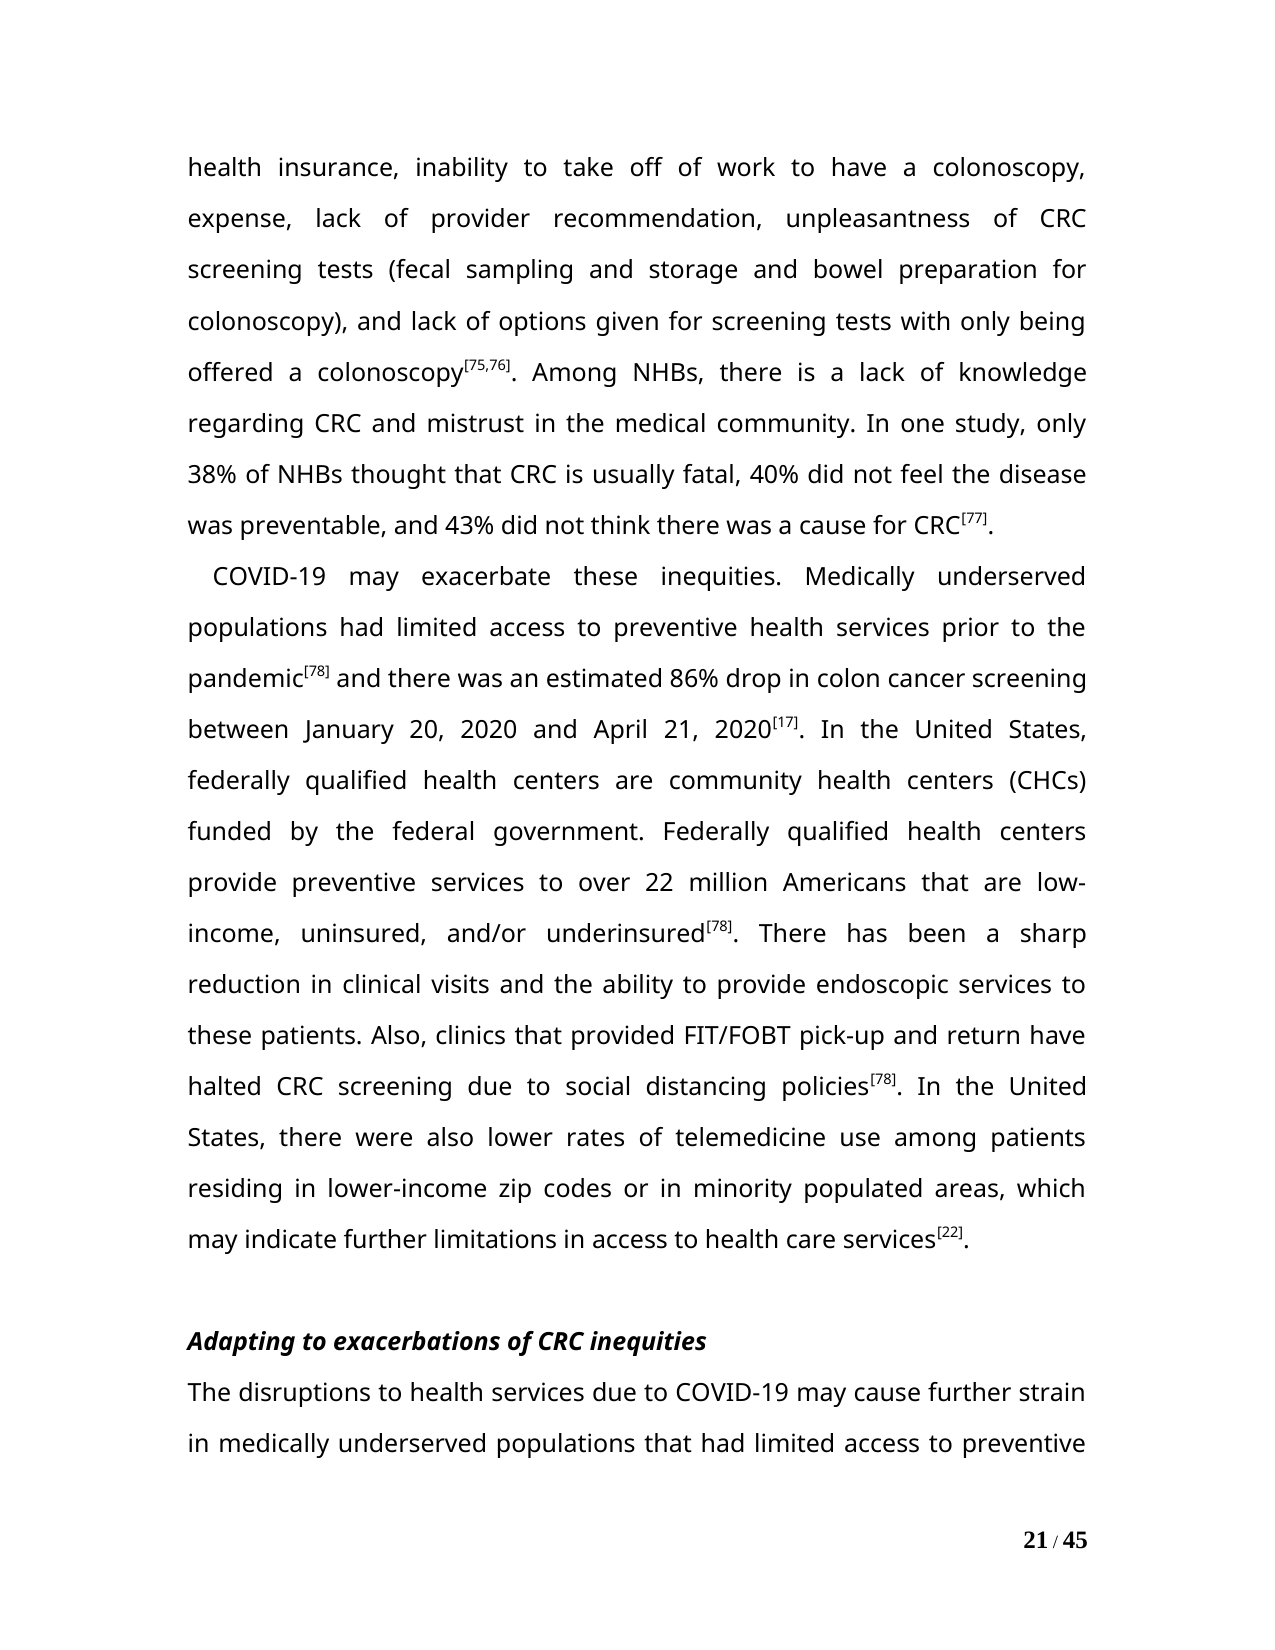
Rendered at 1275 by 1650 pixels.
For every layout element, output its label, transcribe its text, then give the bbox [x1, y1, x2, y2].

text Adapting to exacerbations of CRC inequities [187, 1324, 1087, 1358]
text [187, 1375, 1087, 1460]
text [187, 150, 1087, 541]
text COVID-19 may exacerbate these inequities. Medically underserved populations had limited access to preventive health services prior to the pandemic[78] and there was an estimated 86% drop in colon cancer screening between January 20, 2020 and April 21, 2020[17]. In the United States, federally qualified health centers are community health centers (CHCs) funded by the federal government. Federally qualified health centers provide preventive services to over 22 million Americans that are low-income, uninsured, and/or underinsured[78]. There has been a sharp reduction in clinical visits and the ability to provide endoscopic services to these patients. Also, clinics that provided FIT/FOBT pick-up and return have halted CRC screening due to social distancing policies[78]. In the United States, there were also lower rates of telemedicine use among patients residing in lower-income zip codes or in minority populated areas, which may indicate further limitations in access to health care services[22]. [187, 558, 1087, 1256]
